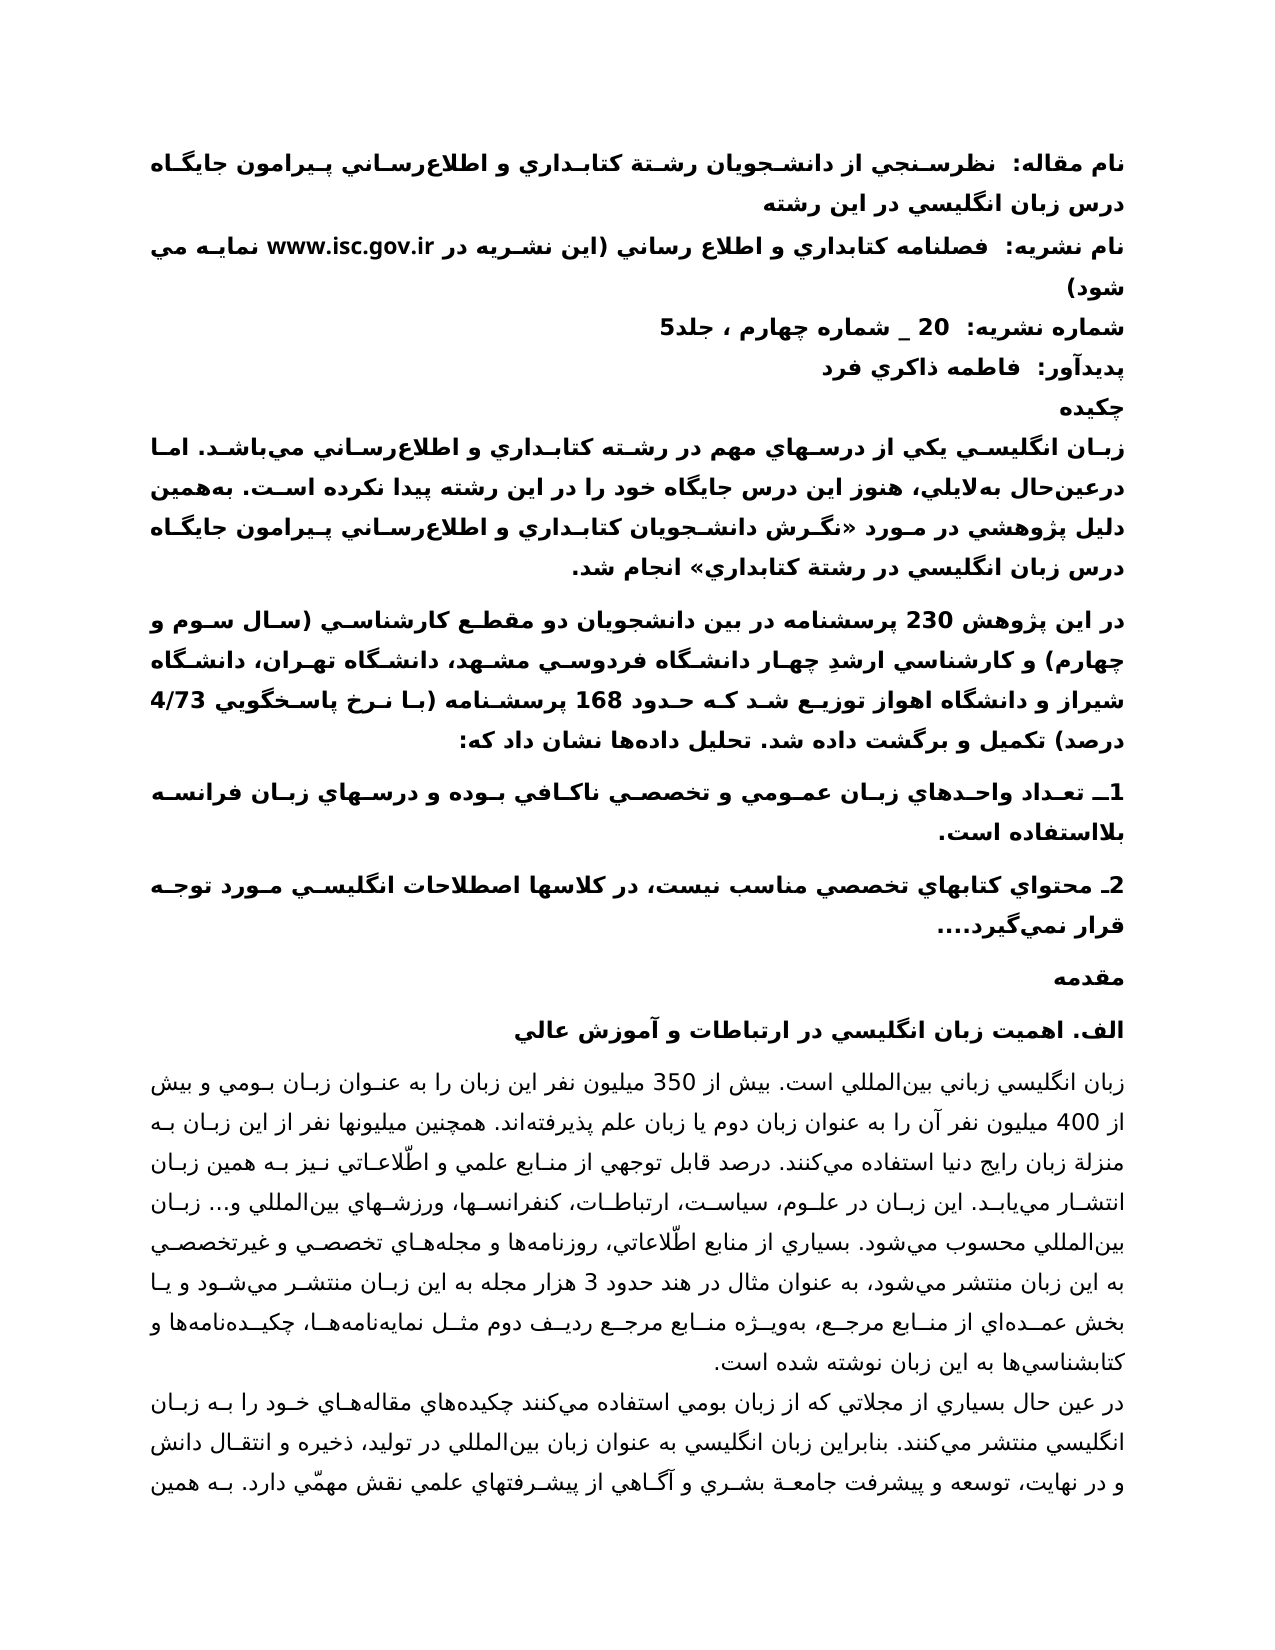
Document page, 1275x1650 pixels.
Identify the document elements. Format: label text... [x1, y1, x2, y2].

text 1ـ تعداد واحدهاي زبان عمومي و تخصصي ناكافي بوده و درسهاي زبان فرانسه بلااستفاده است. [150, 779, 1125, 846]
text پديدآور: فاطمه ذاكري فرد [150, 354, 1125, 381]
text زبان انگليسي زباني بين‌المللي است. بيش از 350 ميليون نفر اين زبان را به عنوان زبان بومي و بيش از 400 ميليون نفر آن را به عنوان زبان دوم يا زبان علم پذيرفته‌اند. همچنين ميليونها نفر از اين زبان به منزلة زبان رايج دنيا استفاده مي‌كنند. درصد قابل توجهي از منابع علمي و اطّلاعاتي نيز به همين زبان انتشار مي‌يابد. اين زبان در علوم، سياست، ارتباطات، كنفرانسها، ورزشهاي بين‌المللي و... زبان بين‌المللي محسوب مي‌شود. بسياري از منابع اطّلاعاتي، روزنامه‌ها و مجله‌هاي تخصصي و غيرتخصصي به اين زبان منتشر مي‌شود، به عنوان مثال در هند حدود 3 هزار مجله به اين زبان منتشر مي‌شود و يا بخش عمده‌اي از منابع مرجع، به‌ويژه منابع مرجع رديف دوم مثل نمايه‌نامه‌ها، چكيده‌نامه‌ها و كتابشناسي‌ها به اين زبان نوشته شده است. [150, 1069, 1125, 1376]
text الف. اهميت زبان انگليسي در ارتباطات و آموزش عالي [150, 1017, 1125, 1044]
text 2ـ محتواي كتابهاي تخصصي مناسب نيست، در كلاسها اصطلاحات انگليسي مورد توجه قرار نمي‌گيرد.... [150, 872, 1125, 939]
text چكيده [150, 394, 1125, 421]
text مقدمه [150, 964, 1125, 991]
text نام نشريه: فصلنامه كتابداري و اطلاع رساني (اين نشريه در www.isc.gov.ir نمايه مي شود) [150, 230, 1125, 301]
text زبان انگليسي يكي از درسهاي مهم در رشته كتابداري و اطلاع‌رساني مي‌باشد. اما درعين‌حال به‌لايلي، هنوز اين درس جايگاه خود را در اين رشته پيدا نكرده‌ است. به‌همين دليل پژوهشي در مورد «نگرش دانشجويان كتابداري و اطلاع‌رساني پيرامون جايگاه درس زبان انگليسي در رشتة كتابداري» انجام شد. [150, 434, 1125, 581]
text شماره نشريه: 20 _ شماره چهارم ، جلد5 [150, 314, 1125, 341]
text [150, 1389, 1125, 1496]
text نام مقاله: نظرسنجي از دانشجويان رشتة كتابداري و اطلاع‌رساني پيرامون جايگاه درس زبان انگليسي در اين رشته [150, 150, 1125, 217]
text در اين پژوهش 230 پرسشنامه در بين دانشجويان دو مقطع كارشناسي (سال سوم و چهارم) و كارشناسي ارشدِ چهار دانشگاه فردوسي مشهد، دانشگاه تهران، دانشگاه شيراز و دانشگاه اهواز توزيع شد كه حدود 168 پرسشنامه (با نرخ پاسخگويي 4/73 درصد) تكميل و برگشت داده شد. تحليل داده‌ها نشان داد كه: [150, 607, 1125, 754]
